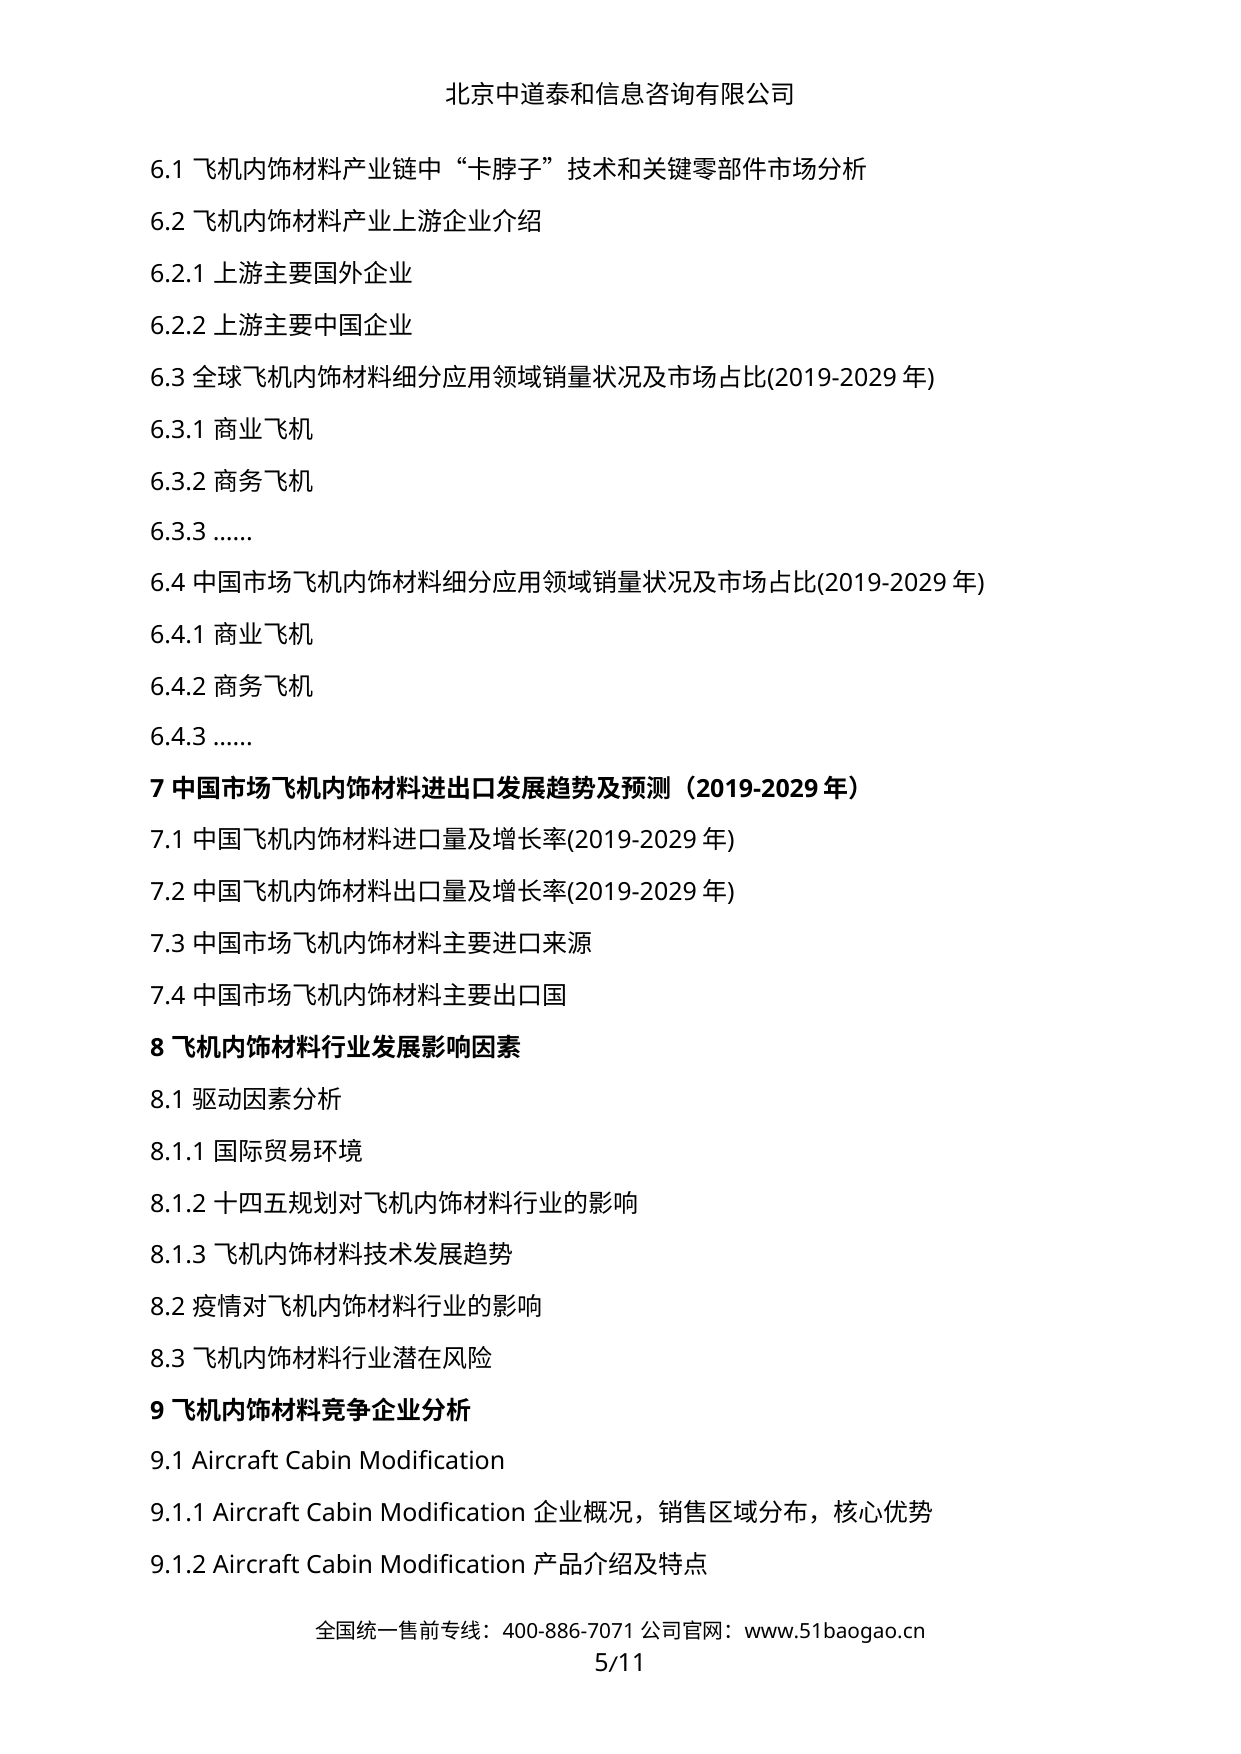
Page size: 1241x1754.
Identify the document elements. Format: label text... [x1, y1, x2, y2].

text 7.4 中国市场飞机内饰材料主要出口国 [150, 976, 1090, 1012]
text 8.1.1 国际贸易环境 [150, 1131, 1090, 1167]
text 6.3.2 商务飞机 [150, 461, 1090, 497]
text 9 飞机内饰材料竞争企业分析 [150, 1391, 1090, 1427]
text 6.3 全球飞机内饰材料细分应用领域销量状况及市场占比(2019-2029年) [150, 357, 1090, 394]
text 8.1.3 飞机内饰材料技术发展趋势 [150, 1235, 1090, 1271]
text 6.2.1 上游主要国外企业 [150, 254, 1090, 290]
text 8 飞机内饰材料行业发展影响因素 [150, 1027, 1090, 1064]
text 6.4.1 商业飞机 [150, 615, 1090, 651]
text 9.1.2 Aircraft Cabin Modification 产品介绍及特点 [150, 1544, 1090, 1580]
text 7.1 中国飞机内饰材料进口量及增长率(2019-2029年) [150, 820, 1090, 856]
text 9.1.1 Aircraft Cabin Modification 企业概况，销售区域分布，核心优势 [150, 1492, 1090, 1528]
text 9.1 Aircraft Cabin Modification [150, 1442, 1090, 1477]
text 6.1 飞机内饰材料产业链中“卡脖子”技术和关键零部件市场分析 [150, 150, 1090, 186]
text 7 中国市场飞机内饰材料进出口发展趋势及预测（2019-2029年） [150, 768, 1090, 804]
text 6.2 飞机内饰材料产业上游企业介绍 [150, 202, 1090, 238]
text 8.1 驱动因素分析 [150, 1079, 1090, 1116]
text 6.3.1 商业飞机 [150, 409, 1090, 446]
text 6.4 中国市场飞机内饰材料细分应用领域销量状况及市场占比(2019-2029年) [150, 563, 1090, 599]
text 7.3 中国市场飞机内饰材料主要进口来源 [150, 924, 1090, 960]
text 8.2 疫情对飞机内饰材料行业的影响 [150, 1287, 1090, 1323]
text 8.3 飞机内饰材料行业潜在风险 [150, 1339, 1090, 1375]
text 6.2.2 上游主要中国企业 [150, 306, 1090, 342]
text 6.3.3 …... [150, 513, 1090, 547]
text 8.1.2 十四五规划对飞机内饰材料行业的影响 [150, 1183, 1090, 1219]
text 6.4.2 商务飞机 [150, 667, 1090, 703]
text 6.4.3 …... [150, 718, 1090, 752]
text 7.2 中国飞机内饰材料出口量及增长率(2019-2029年) [150, 872, 1090, 908]
